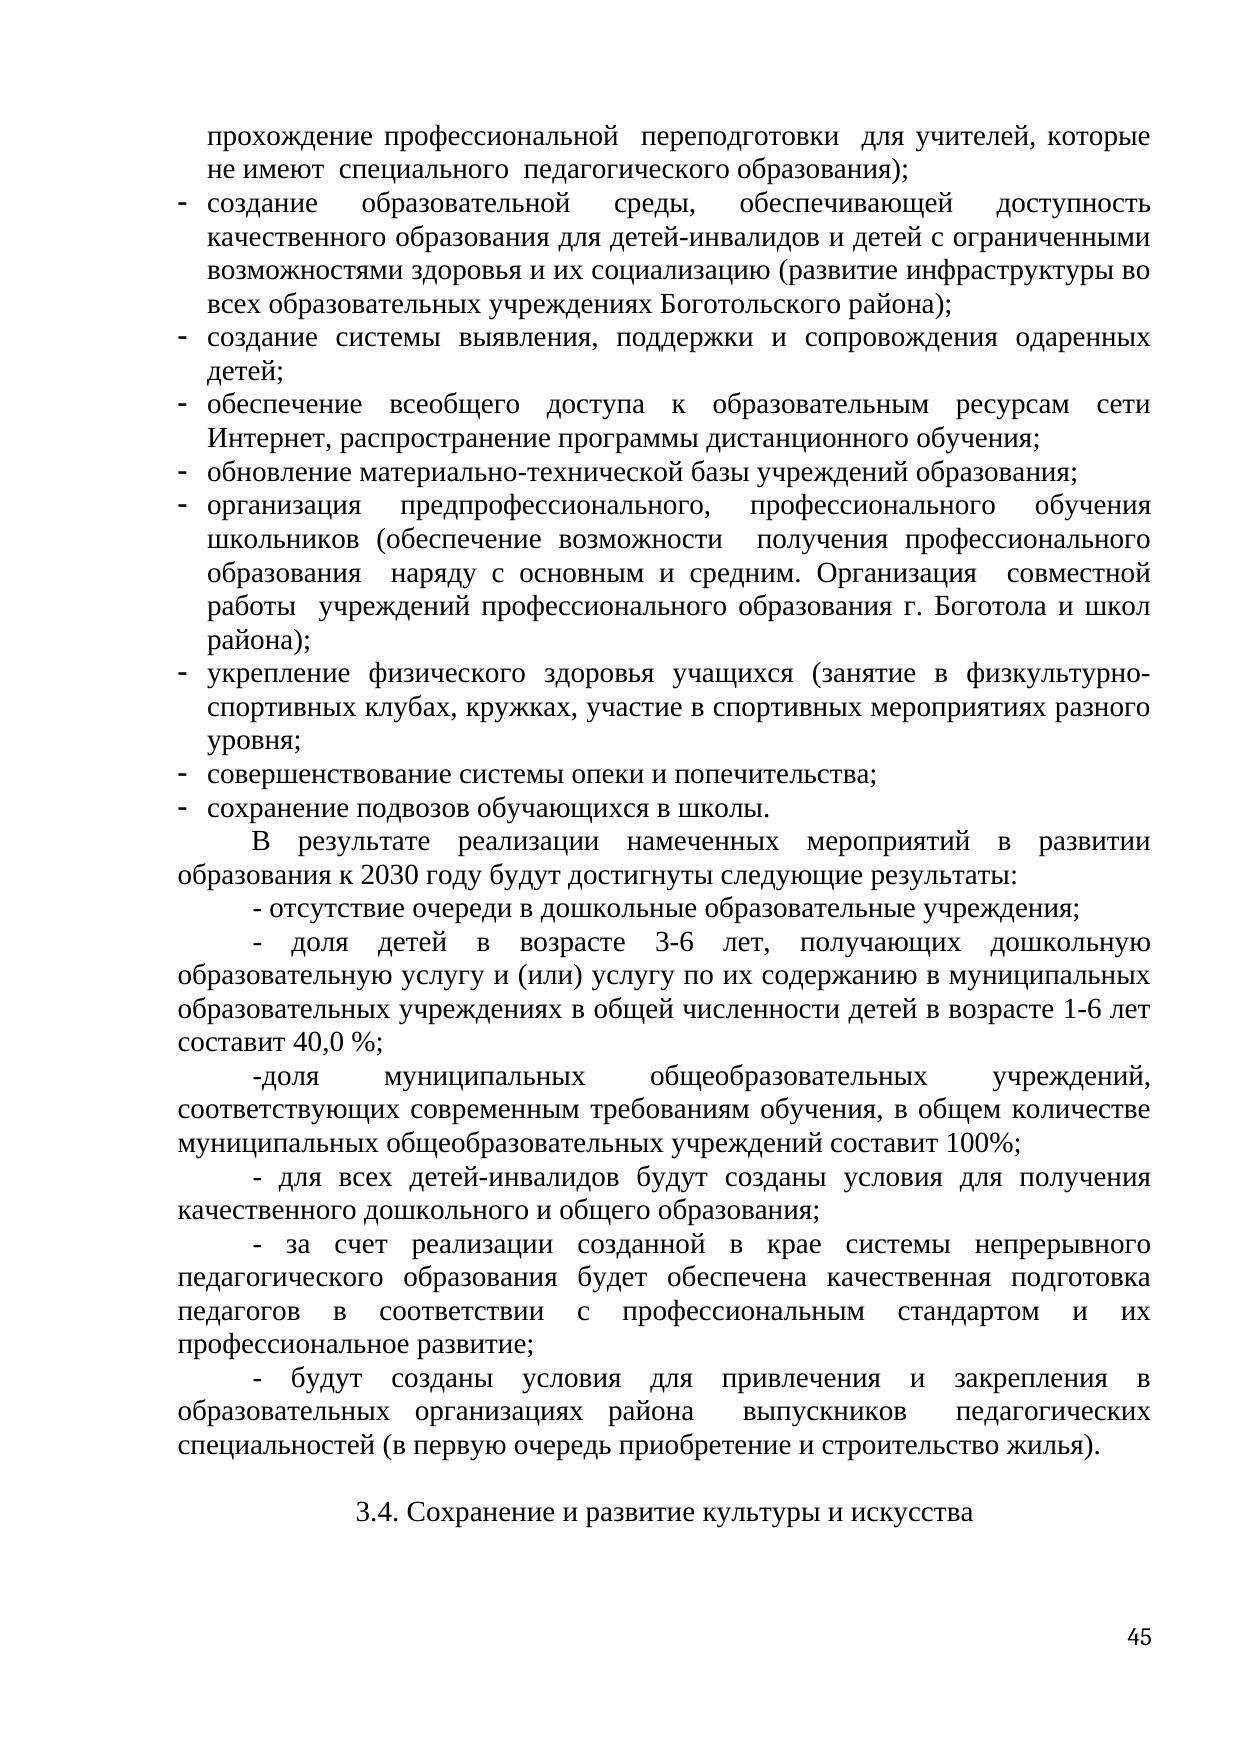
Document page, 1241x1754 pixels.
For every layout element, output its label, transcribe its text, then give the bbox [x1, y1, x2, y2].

list создание образовательной среды, обеспечивающей доступность качественного образования для детей-инвалидов и детей с ограниченными возможностями здоровья и их социализацию (развитие инфраструктуры во всех образовательных учреждениях Боготольского района); [177, 185, 1152, 319]
text - для всех детей-инвалидов будут созданы условия для получения качественного дошкольного и общего образования; [177, 1159, 1152, 1226]
list обновление материально-технической базы учреждений образования; [177, 454, 1152, 487]
text - за счет реализации созданной в крае системы непрерывного педагогического образования будет обеспечена качественная подготовка педагогов в соответствии с профессиональным стандартом и их профессиональное развитие; [177, 1226, 1152, 1360]
text В результате реализации намеченных мероприятий в развитии образования к 2030 году будут достигнуты следующие результаты: [177, 823, 1152, 890]
list организация предпрофессионального, профессионального обучения школьников (обеспечение возможности получения профессионального образования наряду с основным и средним. Организация совместной работы учреждений профессионального образования г. Боготола и школ района); [177, 487, 1152, 655]
list совершенствование системы опеки и попечительства; [177, 756, 1152, 790]
text -доля муниципальных общеобразовательных учреждений, соответствующих современным требованиям обучения, в общем количестве муниципальных общеобразовательных учреждений составит 100%; [177, 1058, 1152, 1159]
text - доля детей в возрасте 3-6 лет, получающих дошкольную образовательную услугу и (или) услугу по их содержанию в муниципальных образовательных учреждениях в общей численности детей в возрасте 1-6 лет составит 40,0 %; [177, 924, 1152, 1058]
text 3.4. Сохранение и развитие культуры и искусства [177, 1494, 1152, 1528]
list обеспечение всеобщего доступа к образовательным ресурсам сети Интернет, распространение программы дистанционного обучения; [177, 387, 1152, 454]
list укрепление физического здоровья учащихся (занятие в физкультурно-спортивных клубах, кружках, участие в спортивных мероприятиях разного уровня; [177, 655, 1152, 756]
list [177, 118, 1152, 185]
text - отсутствие очереди в дошкольные образовательные учреждения; [177, 890, 1152, 924]
list сохранение подвозов обучающихся в школы. [177, 790, 1152, 823]
list создание системы выявления, поддержки и сопровождения одаренных детей; [177, 319, 1152, 387]
text - будут созданы условия для привлечения и закрепления в образовательных организациях района выпускников педагогических специальностей (в первую очередь приобретение и строительство жилья). [177, 1360, 1152, 1461]
